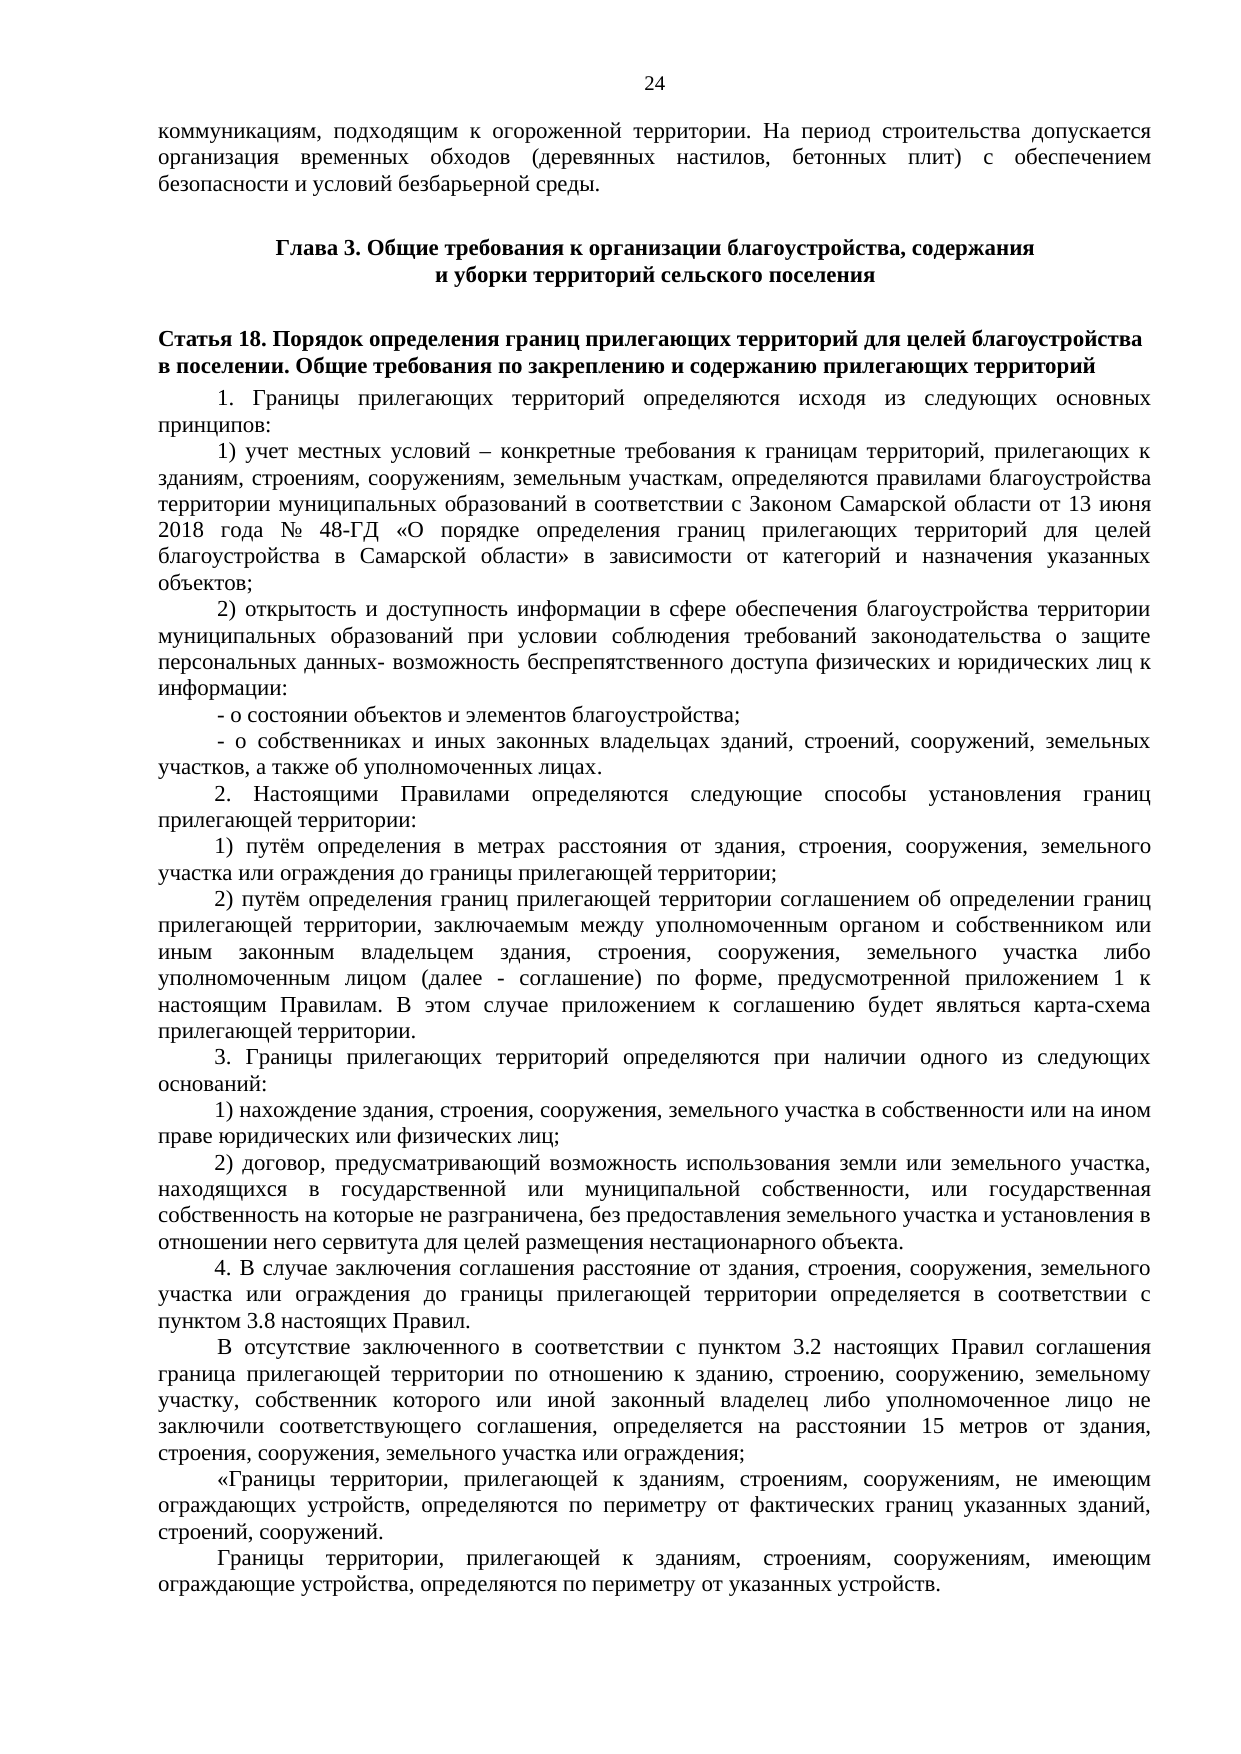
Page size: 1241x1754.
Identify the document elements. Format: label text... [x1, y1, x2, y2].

text - о состоянии объектов и элементов благоустройства; [158, 701, 1152, 727]
text 1. Границы прилегающих территорий определяются исходя из следующих основных принципов: [158, 384, 1152, 437]
text 2) открытость и доступность информации в сфере обеспечения благоустройства территории муниципальных образований при условии соблюдения требований законодательства о защите персональных данных- возможность беспрепятственного доступа физических и юридических лиц к информации: [158, 595, 1152, 701]
text Границы территории, прилегающей к зданиям, строениям, сооружениям, имеющим ограждающие устройства, определяются по периметру от указанных устройств. [158, 1544, 1152, 1597]
text 1) нахождение здания, строения, сооружения, земельного участка в собственности или на ином праве юридических или физических лиц; [158, 1096, 1152, 1149]
subtitle Статья 18. Порядок определения границ прилегающих территорий для целей благоустройства в поселении. Общие требования по закреплению и содержанию прилегающих территорий [158, 326, 1152, 378]
text В отсутствие заключенного в соответствии с пунктом 3.2 настоящих Правил соглашения граница прилегающей территории по отношению к зданию, строению, сооружению, земельному участку, собственник которого или иной законный владелец либо уполномоченное лицо не заключили соответствующего соглашения, определяется на расстоянии 15 метров от здания, строения, сооружения, земельного участка или ограждения; [158, 1333, 1152, 1465]
text 1) путём определения в метрах расстояния от здания, строения, сооружения, земельного участка или ограждения до границы прилегающей территории; [158, 832, 1152, 885]
text 2) договор, предусматривающий возможность использования земли или земельного участка, находящихся в государственной или муниципальной собственности, или государственная собственность на которые не разграничена, без предоставления земельного участка и установления в отношении него сервитута для целей размещения нестационарного объекта. [158, 1149, 1152, 1254]
text 3. Границы прилегающих территорий определяются при наличии одного из следующих оснований: [158, 1043, 1152, 1096]
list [158, 117, 1152, 196]
text 4. В случае заключения соглашения расстояние от здания, строения, сооружения, земельного участка или ограждения до границы прилегающей территории определяется в соответствии с пунктом 3.8 настоящих Правил. [158, 1254, 1152, 1333]
text 2. Настоящими Правилами определяются следующие способы установления границ прилегающей территории: [158, 780, 1152, 832]
text 2) путём определения границ прилегающей территории соглашением об определении границ прилегающей территории, заключаемым между уполномоченным органом и собственником или иным законным владельцем здания, строения, сооружения, земельного участка либо уполномоченным лицом (далее - соглашение) по форме, предусмотренной приложением 1 к настоящим Правилам. В этом случае приложением к соглашению будет являться карта-схема прилегающей территории. [158, 885, 1152, 1043]
text 1) учет местных условий – конкретные требования к границам территорий, прилегающих к зданиям, строениям, сооружениям, земельным участкам, определяются правилами благоустройства территории муниципальных образований в соответствии с Законом Самарской области от 13 июня 2018 года № 48-ГД «О порядке определения границ прилегающих территорий для целей благоустройства в Самарской области» в зависимости от категорий и назначения указанных объектов; [158, 437, 1152, 595]
text Глава 3. Общие требования к организации благоустройства, содержания и уборки территорий сельского поселения [158, 234, 1152, 287]
text - о собственниках и иных законных владельцах зданий, строений, сооружений, земельных участков, а также об уполномоченных лицах. [158, 727, 1152, 780]
text «Границы территории, прилегающей к зданиям, строениям, сооружениям, не имеющим ограждающих устройств, определяются по периметру от фактических границ указанных зданий, строений, сооружений. [158, 1465, 1152, 1544]
